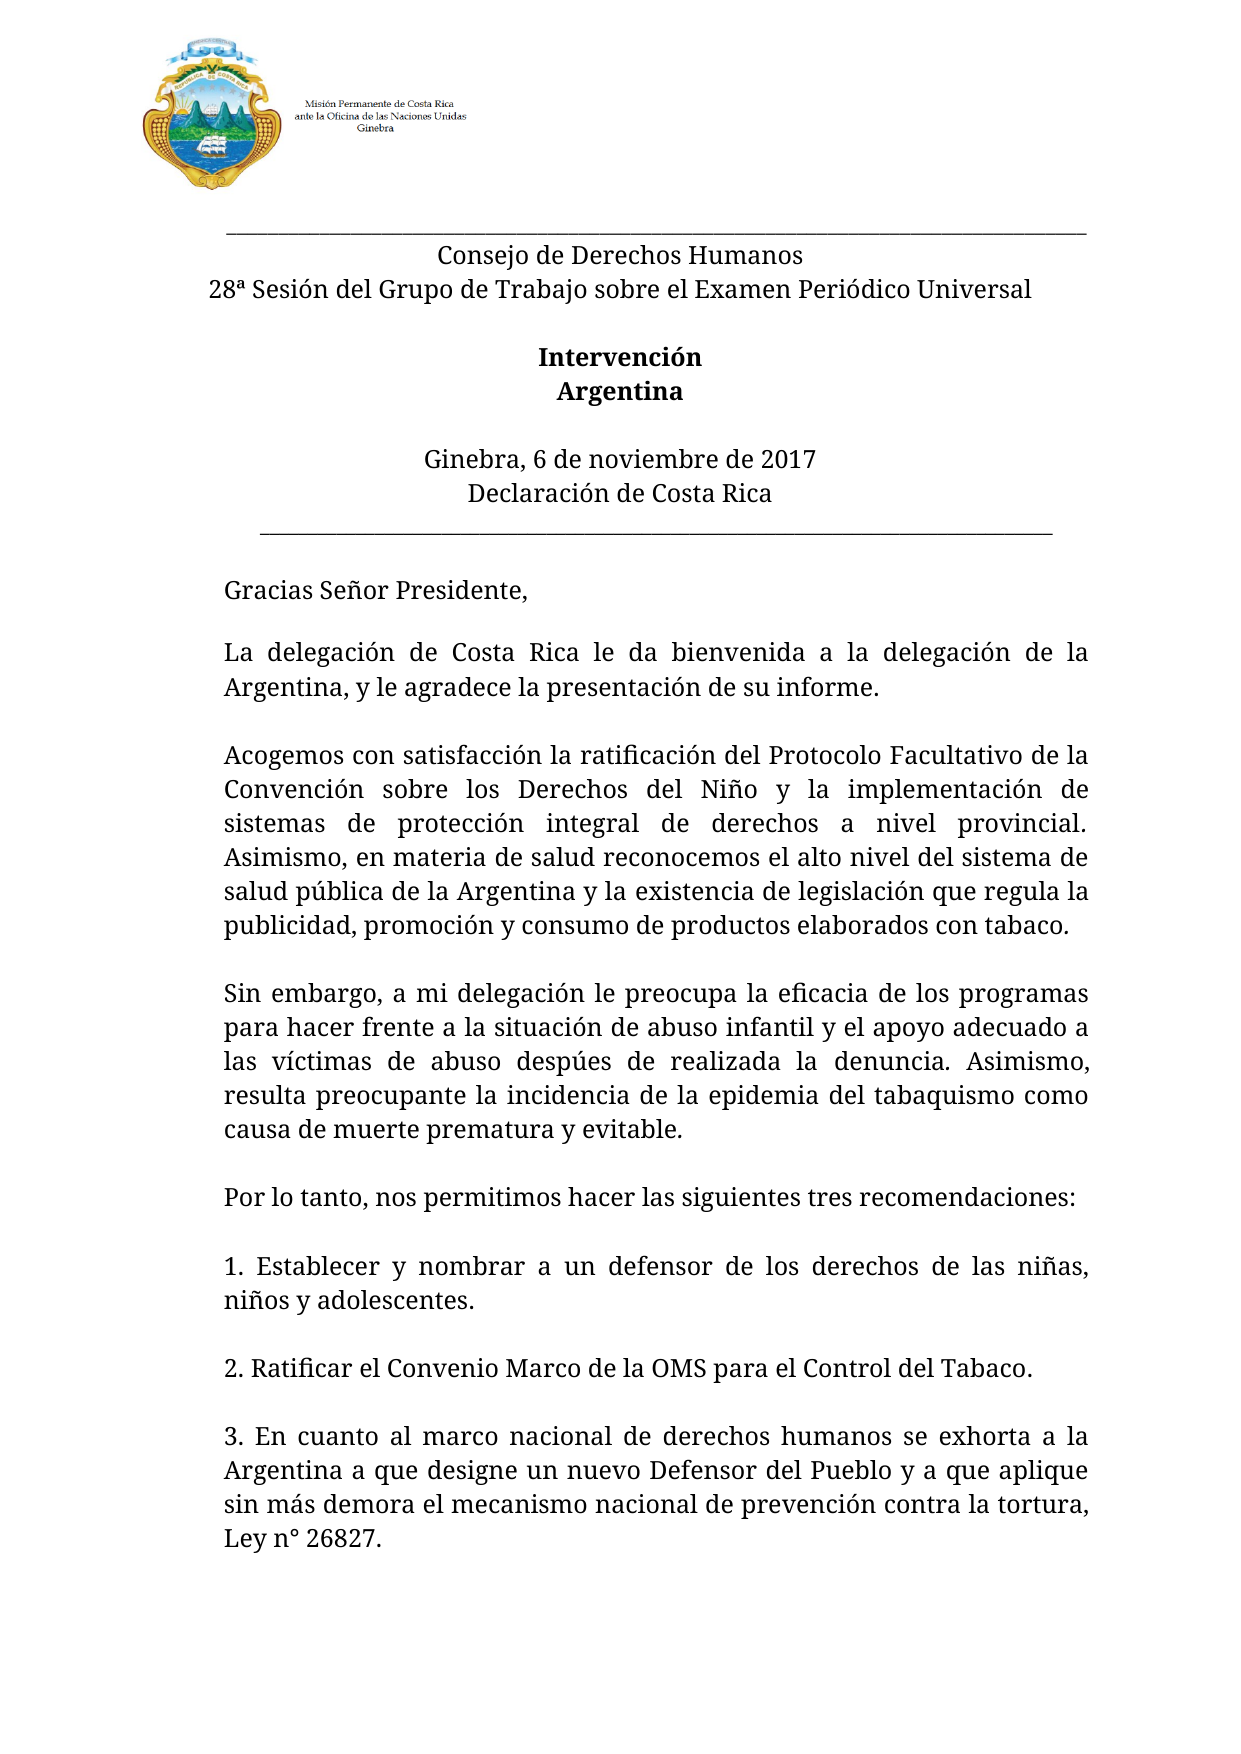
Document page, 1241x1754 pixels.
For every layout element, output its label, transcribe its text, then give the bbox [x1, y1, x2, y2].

text ___________________________________________________________________________________ [150, 510, 1090, 538]
text Sin embargo, a mi delegación le preocupa la eficacia de los programas para hacer frente a la situación de abuso infantil y el apoyo adecuado a las víctimas de abuso despúes de realizada la denuncia. Asimismo, resulta preocupante la incidencia de la epidemia del tabaquismo como causa de muerte prematura y evitable. [224, 976, 1090, 1146]
text La delegación de Costa Rica le da bienvenida a la delegación de la Argentina, y le agradece la presentación de su informe. [224, 635, 1090, 703]
picture [131, 29, 488, 212]
text Ginebra, 6 de noviembre de 2017 Declaración de Costa Rica [150, 442, 1090, 510]
text Gracias Señor Presidente, [224, 572, 1090, 606]
text 28ª Sesión del Grupo de Trabajo sobre el Examen Periódico Universal [150, 271, 1090, 305]
text 3. En cuanto al marco nacional de derechos humanos se exhorta a la Argentina a que designe un nuevo Defensor del Pueblo y a que aplique sin más demora el mecanismo nacional de prevención contra la tortura, Ley n° 26827. [224, 1418, 1090, 1555]
text Acogemos con satisfacción la ratificación del Protocolo Facultativo de la Convención sobre los Derechos del Niño y la implementación de sistemas de protección integral de derechos a nivel provincial. Asimismo, en materia de salud reconocemos el alto nivel del sistema de salud pública de la Argentina y la existencia de legislación que regula la publicidad, promoción y consumo de productos elaborados con tabaco. [224, 737, 1090, 942]
text 2. Ratificar el Convenio Marco de la OMS para el Control del Tabaco. [224, 1350, 1090, 1384]
text Argentina [150, 373, 1090, 408]
text Intervención [150, 339, 1090, 373]
text 1. Establecer y nombrar a un defensor de los derechos de las niñas, niños y adolescentes. [224, 1248, 1090, 1316]
text ___________________________________________________________________________________ Consejo de Derechos Humanos [150, 212, 1090, 271]
text Por lo tanto, nos permitimos hacer las siguientes tres recomendaciones: [224, 1180, 1090, 1214]
